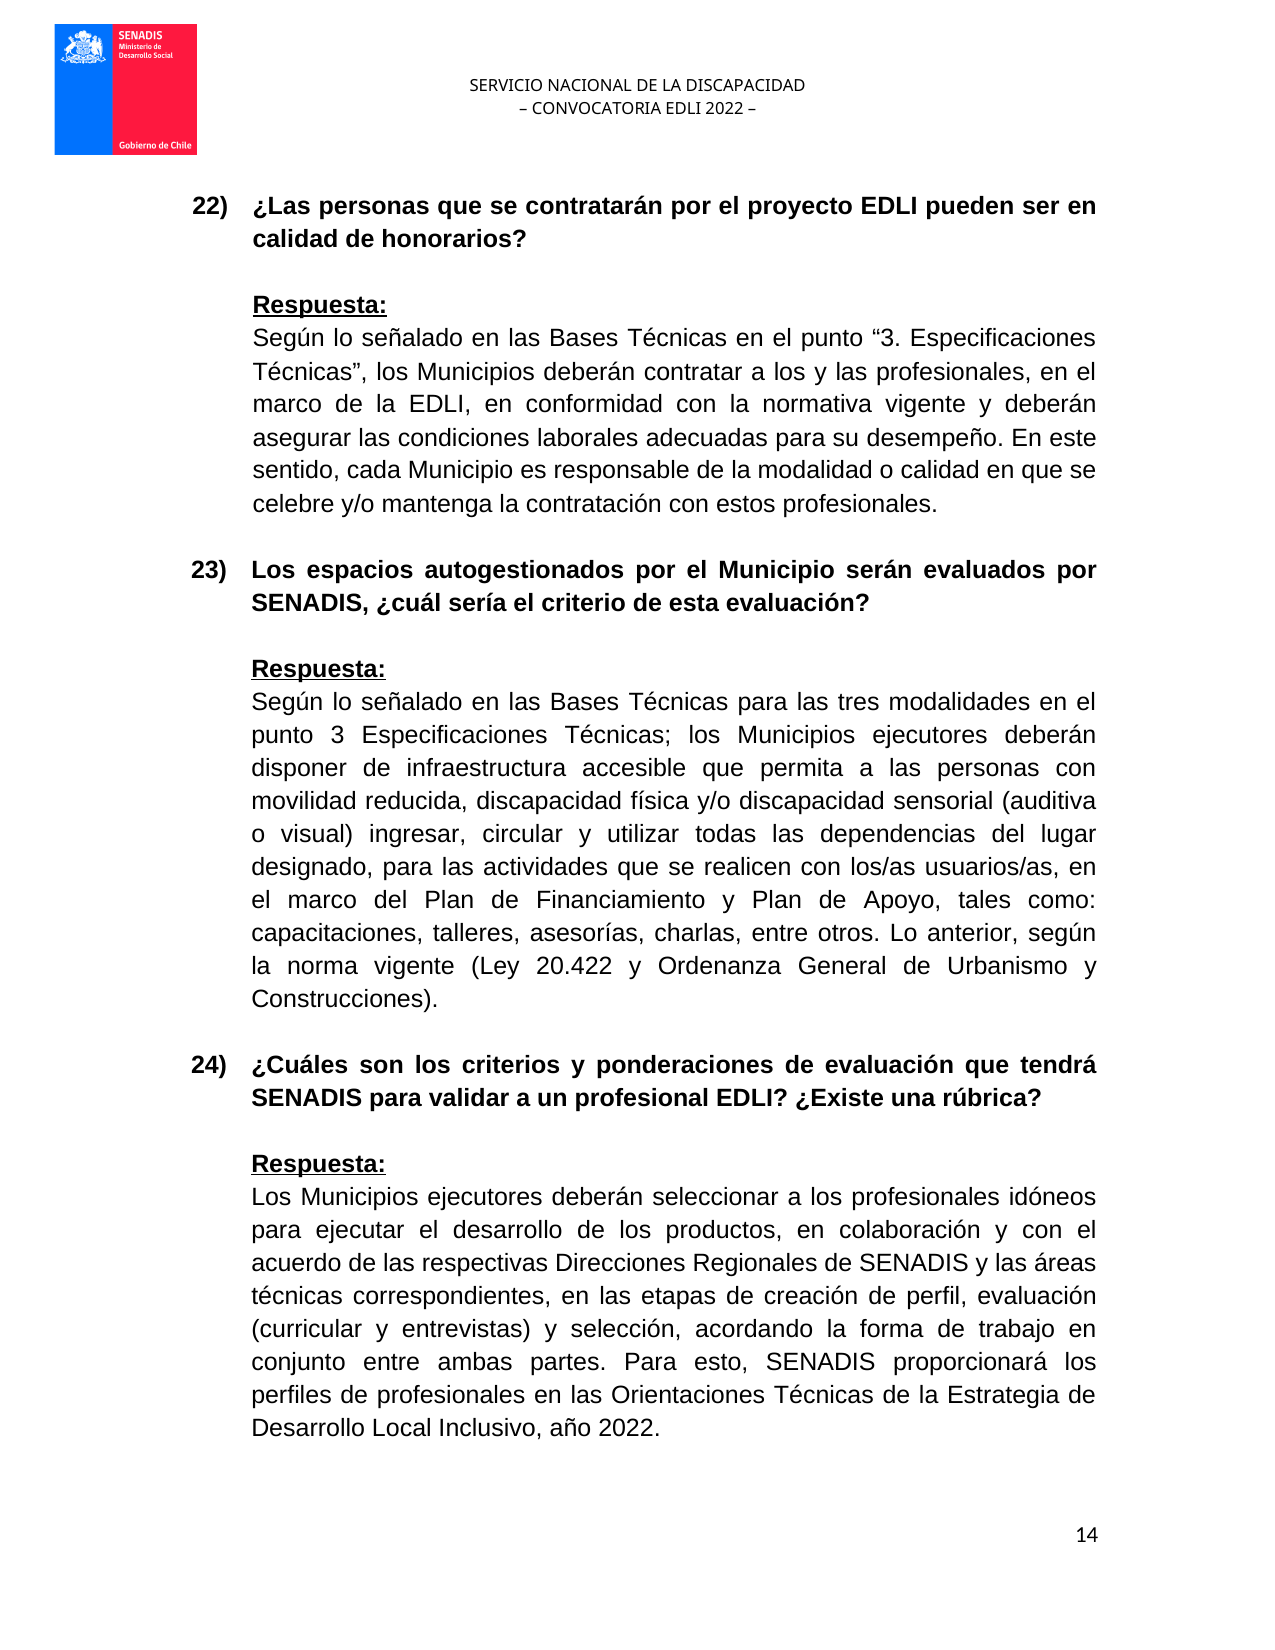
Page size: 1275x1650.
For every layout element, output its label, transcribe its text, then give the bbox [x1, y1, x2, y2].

list Según lo señalado en las Bases Técnicas para las tres modalidades en el punto 3 Especificaciones Técnicas; los Municipios ejecutores deberán disponer de infraestructura accesible que permita a las personas con movilidad reducida, discapacidad física y/o discapacidad sensorial (auditiva o visual) ingresar, circular y utilizar todas las dependencias del lugar designado, para las actividades que se realicen con los/as usuarios/as, en el marco del Plan de Financiamiento y Plan de Apoyo, tales como: capacitaciones, talleres, asesorías, charlas, entre otros. Lo anterior, según la norma vigente (Ley 20.422 y Ordenanza General de Urbanismo y Construcciones). [251, 687, 1098, 1013]
list Respuesta: [251, 1149, 1098, 1178]
list Los Municipios ejecutores deberán seleccionar a los profesionales idóneos para ejecutar el desarrollo de los productos, en colaboración y con el acuerdo de las respectivas Direcciones Regionales de SENADIS y las áreas técnicas correspondientes, en las etapas de creación de perfil, evaluación (curricular y entrevistas) y selección, acordando la forma de trabajo en conjunto entre ambas partes. Para esto, SENADIS proporcionará los perfiles de profesionales en las Orientaciones Técnicas de la Estrategia de Desarrollo Local Inclusivo, año 2022. [251, 1182, 1098, 1442]
list ¿Las personas que se contratarán por el proyecto EDLI pueden ser en calidad de honorarios? [192, 191, 1098, 253]
list Los espacios autogestionados por el Municipio serán evaluados por SENADIS, ¿cuál sería el criterio de esta evaluación? [191, 554, 1098, 616]
list ¿Cuáles son los criterios y ponderaciones de evaluación que tendrá SENADIS para validar a un profesional EDLI? ¿Existe una rúbrica? [191, 1050, 1098, 1112]
list Respuesta: [252, 290, 1098, 319]
list Respuesta: [251, 654, 1098, 682]
picture [54, 24, 197, 155]
list Según lo señalado en las Bases Técnicas en el punto “3. Especificaciones Técnicas”, los Municipios deberán contratar a los y las profesionales, en el marco de la EDLI, en conformidad con la normativa vigente y deberán asegurar las condiciones laborales adecuadas para su desempeño. En este sentido, cada Municipio es responsable de la modalidad o calidad en que se celebre y/o mantenga la contratación con estos profesionales. [252, 323, 1098, 517]
